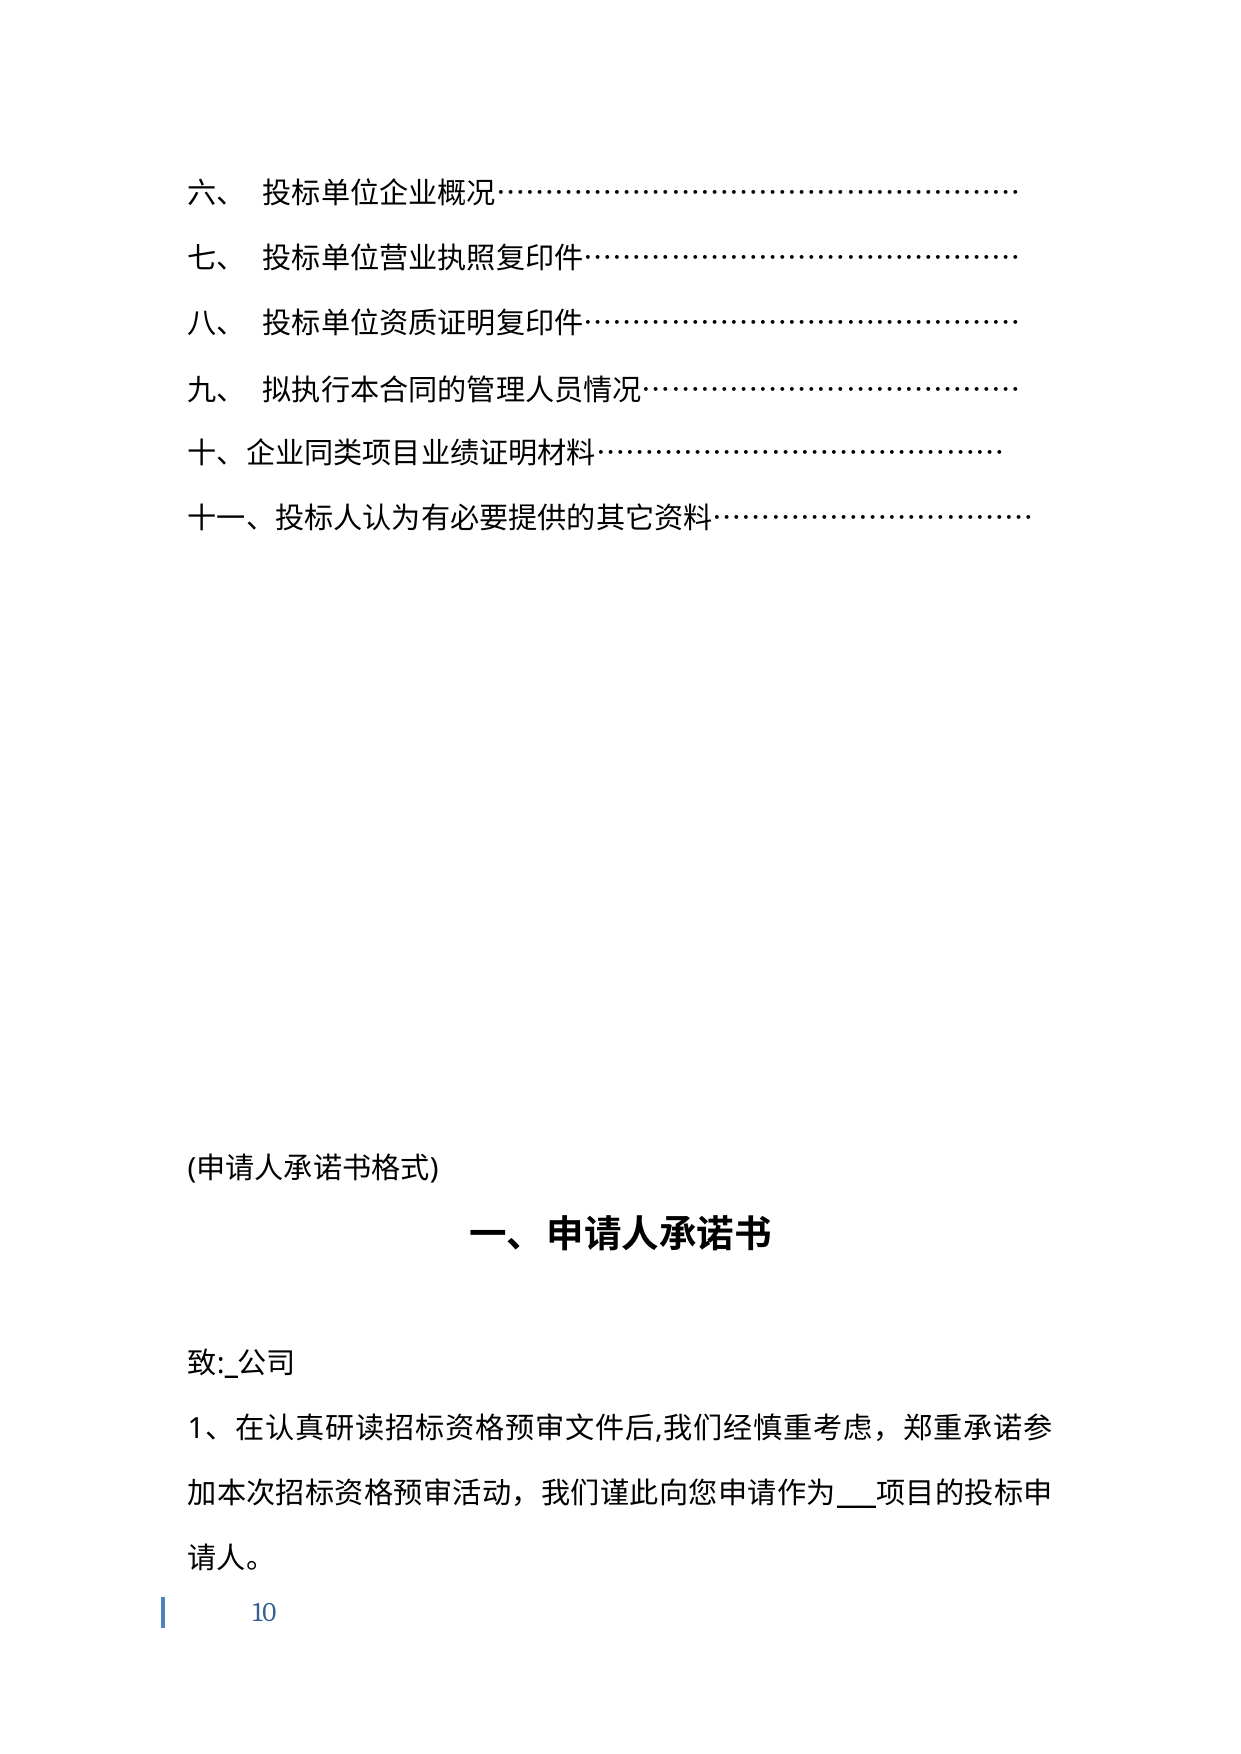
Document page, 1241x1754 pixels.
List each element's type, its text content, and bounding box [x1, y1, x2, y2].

text 十、企业同类项目业绩证明材料…………………………………… [187, 418, 1053, 483]
text 十一、投标人认为有必要提供的其它资料…………………………… [187, 483, 1053, 548]
text 1、在认真研读招标资格预审文件后,我们经慎重考虑，郑重承诺参加本次招标资格预审活动，我们谨此向您申请作为___项目的投标申请人。 [187, 1393, 1053, 1588]
text (申请人承诺书格式) [187, 1133, 1053, 1198]
list 拟执行本合同的管理人员情况………………………………… [187, 353, 1053, 418]
list 申请人承诺书 [187, 1198, 1053, 1263]
list 投标单位企业概况……………………………………………… [187, 158, 1053, 223]
list 投标单位资质证明复印件……………………………………… [187, 288, 1053, 353]
text 致:_公司 [187, 1328, 1053, 1393]
list 投标单位营业执照复印件……………………………………… [187, 223, 1053, 288]
